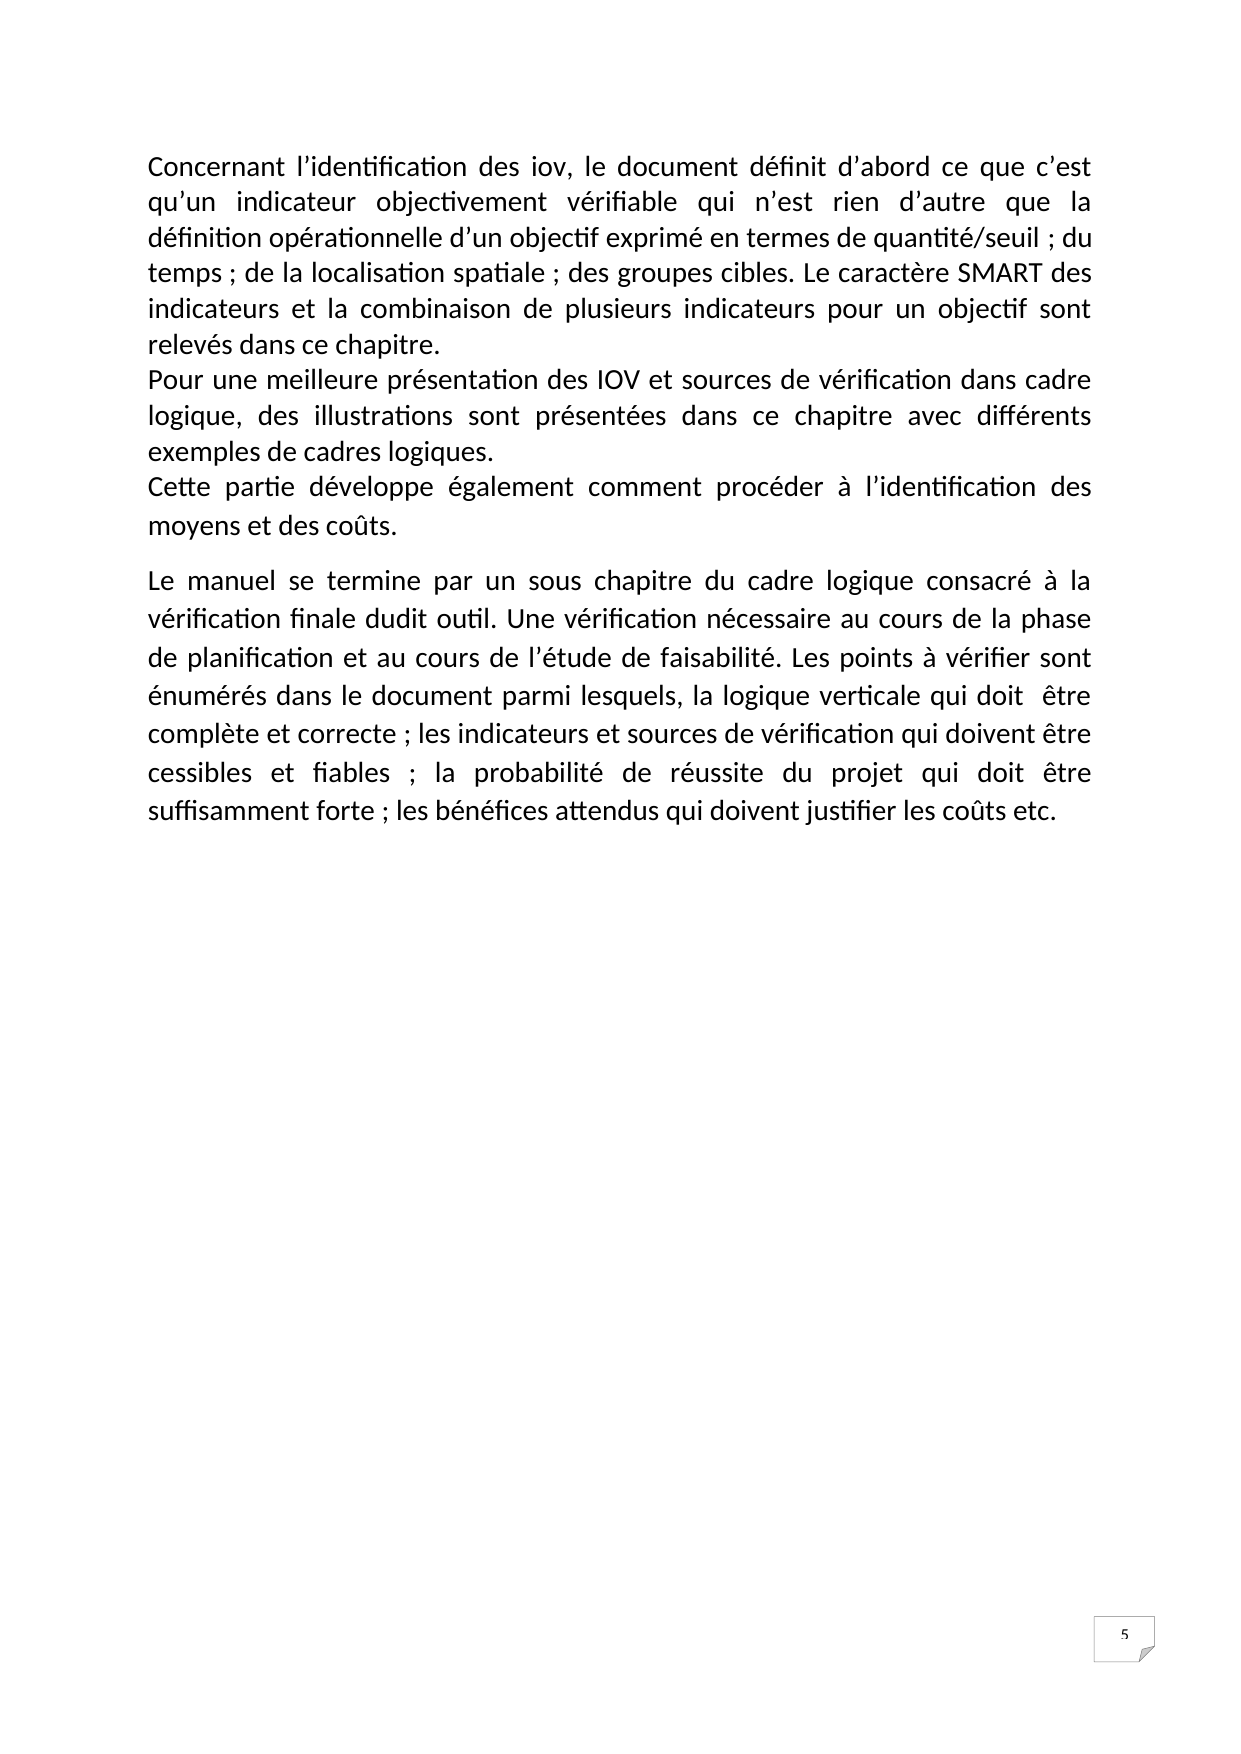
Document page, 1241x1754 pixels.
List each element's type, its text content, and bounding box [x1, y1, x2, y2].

text Le manuel se termine par un sous chapitre du cadre logique consacré à la vérification finale dudit outil. Une vérification nécessaire au cours de la phase de planification et au cours de l’étude de faisabilité. Les points à vérifier sont énumérés dans le document parmi lesquels, la logique verticale qui doit être complète et correcte ; les indicateurs et sources de vérification qui doivent être cessibles et fiables ; la probabilité de réussite du projet qui doit être suffisamment forte ; les bénéfices attendus qui doivent justifier les coûts etc. [148, 562, 1093, 828]
text Concernant l’identification des iov, le document définit d’abord ce que c’est qu’un indicateur objectivement vérifiable qui n’est rien d’autre que la définition opérationnelle d’un objectif exprimé en termes de quantité/seuil ; du temps ; de la localisation spatiale ; des groupes cibles. Le caractère SMART des indicateurs et la combinaison de plusieurs indicateurs pour un objectif sont relevés dans ce chapitre. [148, 148, 1093, 361]
text Cette partie développe également comment procéder à l’identification des moyens et des coûts. [148, 468, 1093, 542]
text Pour une meilleure présentation des IOV et sources de vérification dans cadre logique, des illustrations sont présentées dans ce chapitre avec différents exemples de cadres logiques. [148, 361, 1093, 468]
